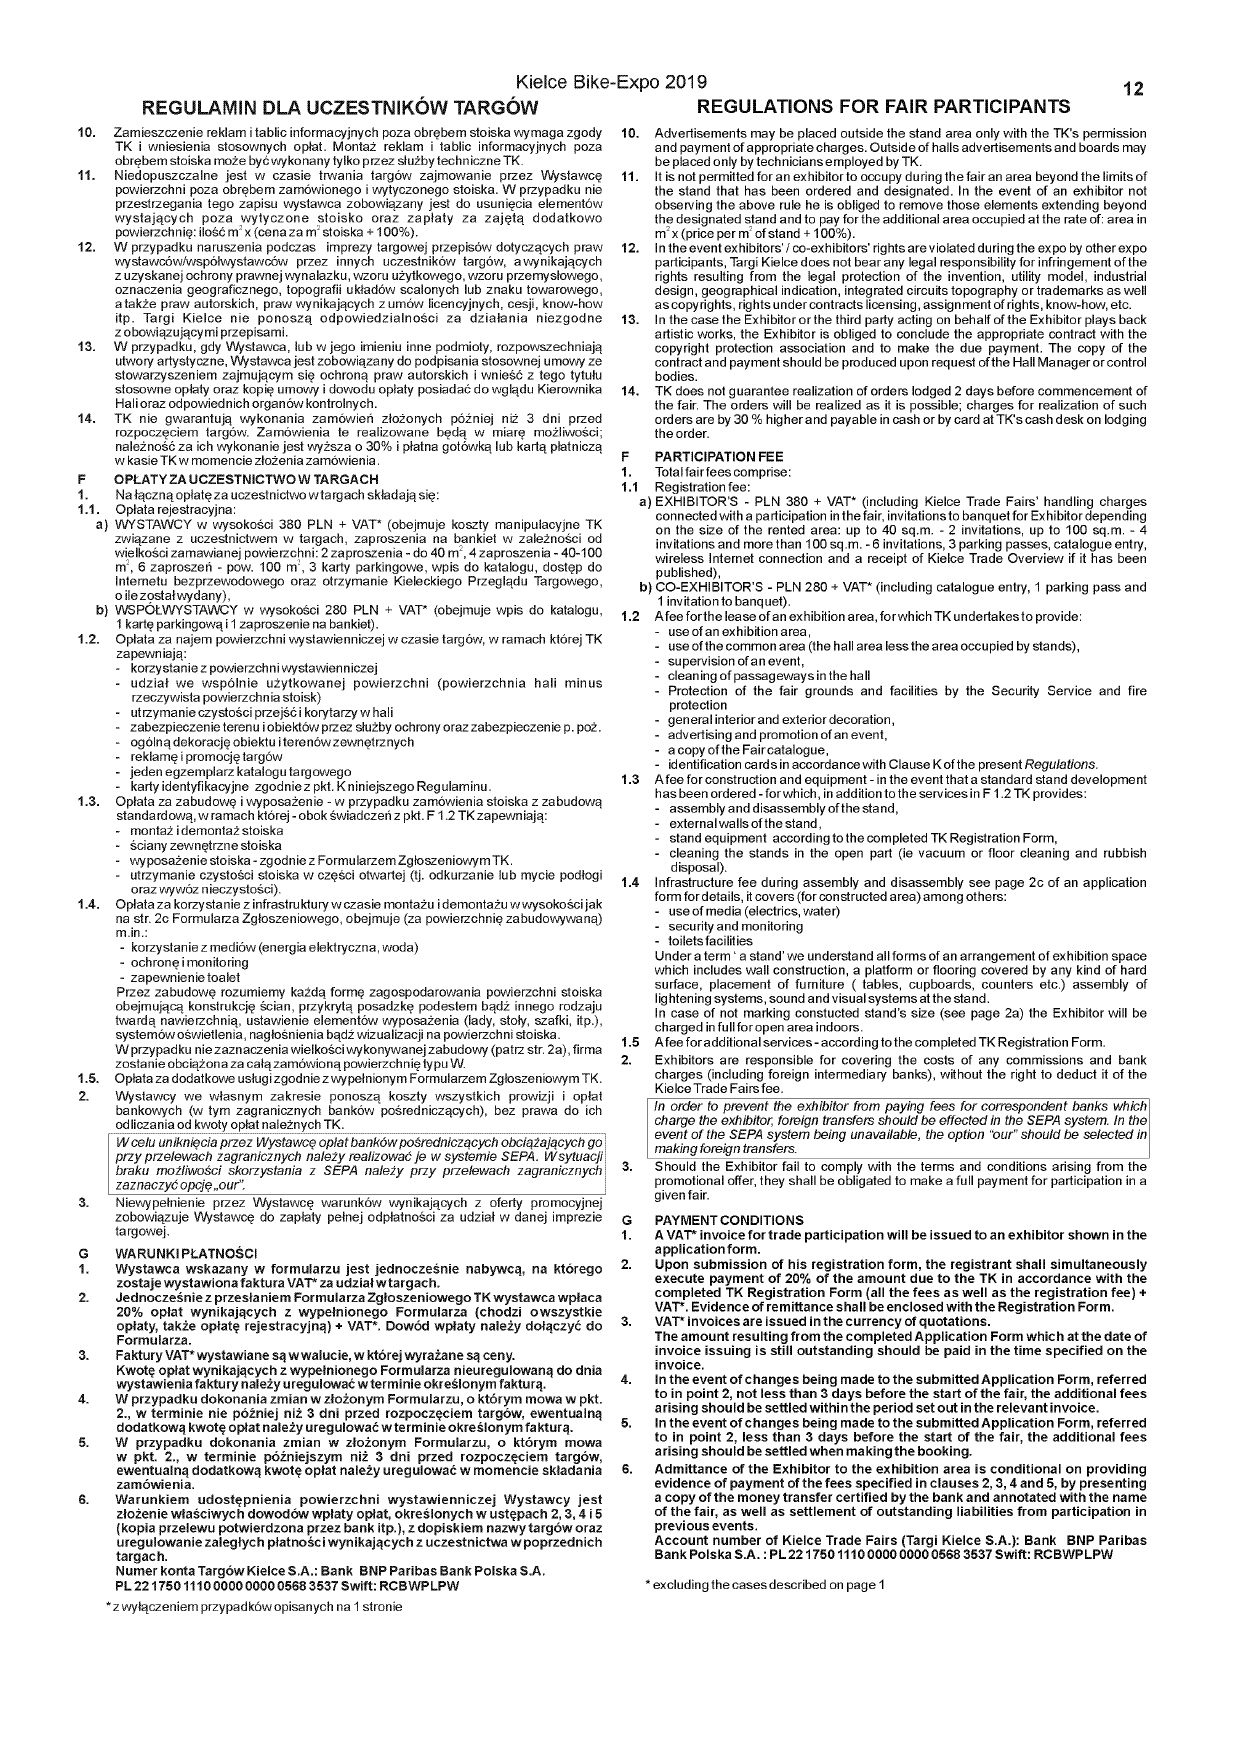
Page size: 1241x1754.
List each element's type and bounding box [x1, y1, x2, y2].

picture [75, 75, 1166, 1642]
